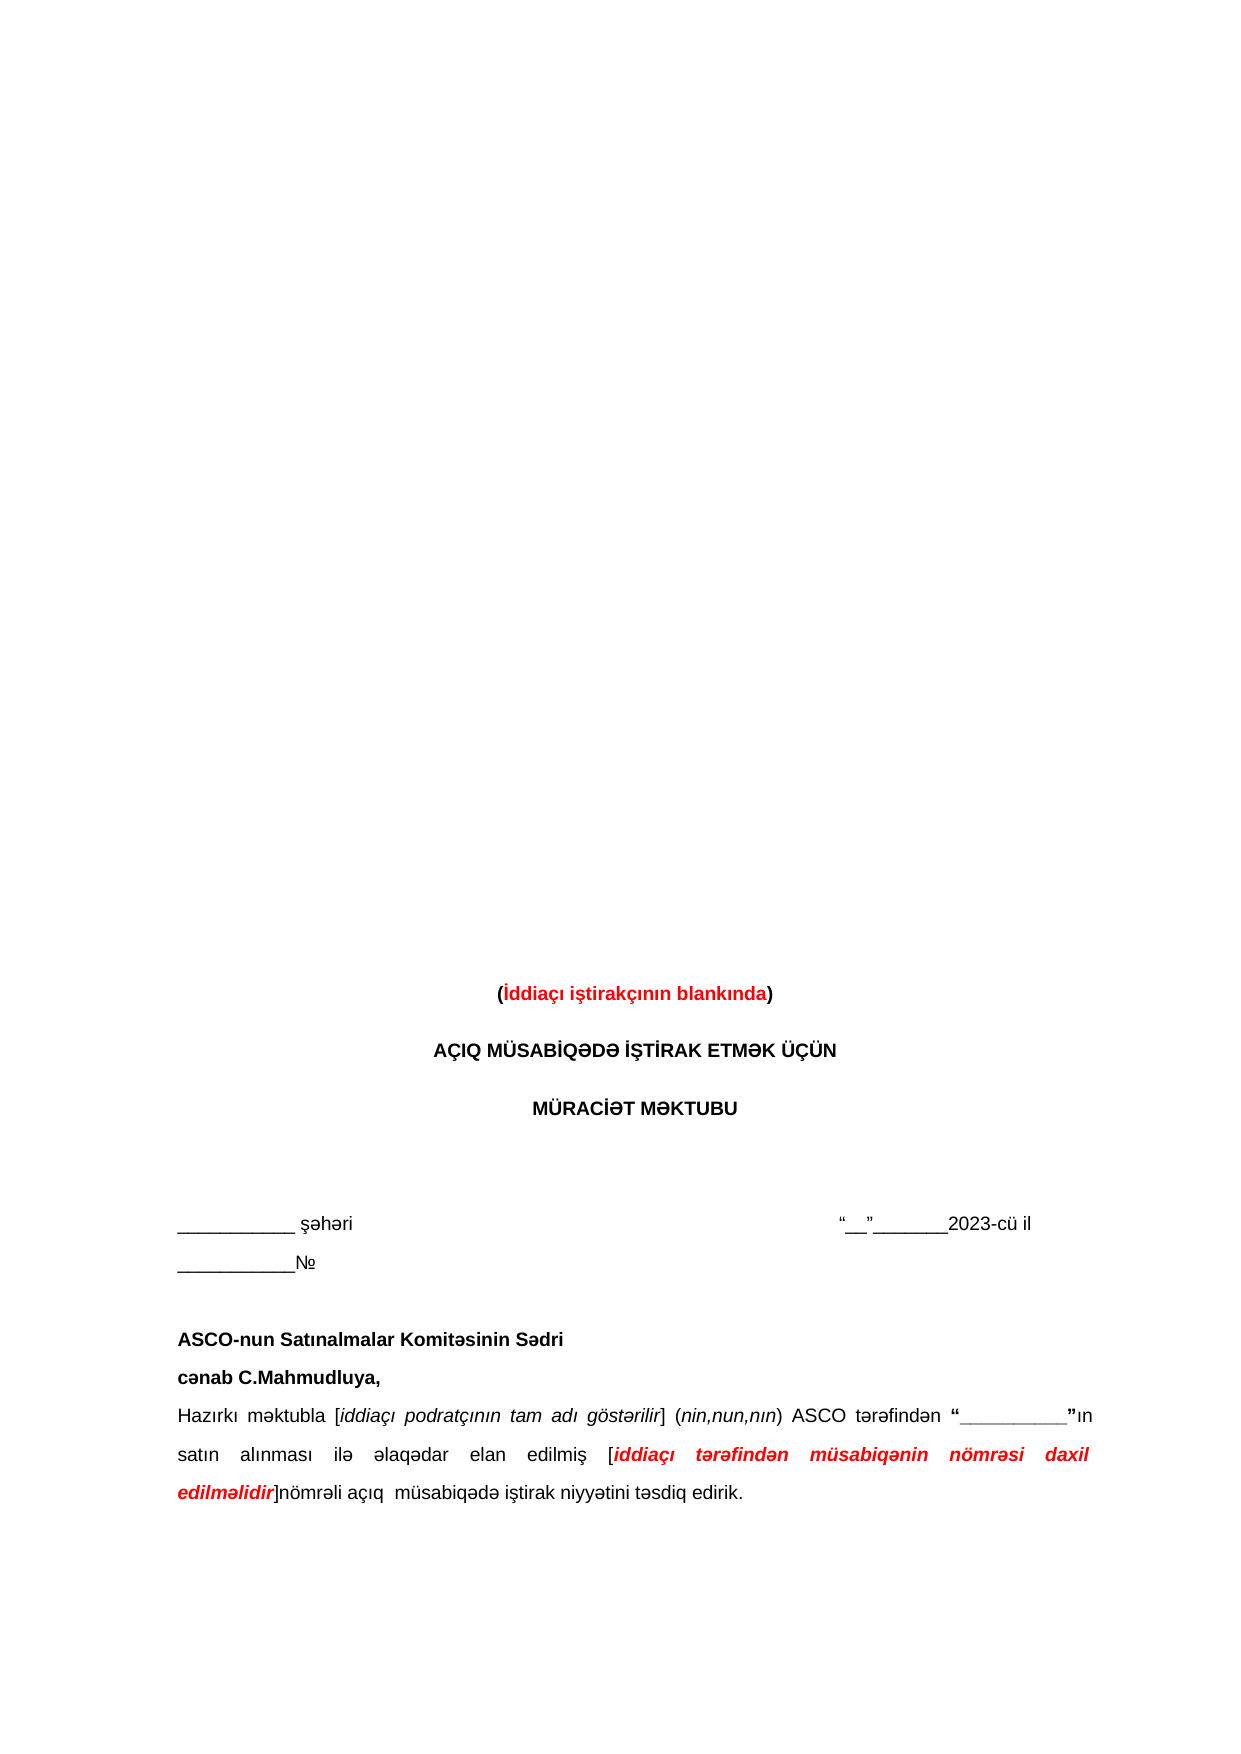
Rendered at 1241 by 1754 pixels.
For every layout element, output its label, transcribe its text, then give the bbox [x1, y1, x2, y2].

text AÇIQ MÜSABİQƏDƏ İŞTİRAK ETMƏK ÜÇÜN [177, 1040, 1093, 1078]
text ___________ şəhəri “__”_______2023-cü il [177, 1213, 1093, 1251]
text MÜRACİƏT MƏKTUBU [177, 1097, 1093, 1136]
text ASCO-nun Satınalmalar Komitəsinin Sədri [177, 1328, 1093, 1366]
text (İddiaçı iştirakçının blankında) [177, 982, 1093, 1021]
text cənab C.Mahmudluya, [177, 1366, 1093, 1405]
text ___________№ [177, 1251, 1093, 1289]
text Hazırkı məktubla [iddiaçı podratçının tam adı göstərilir] (nin,nun,nın) ASCO tərəfindən “__________”ın satın alınması ilə əlaqədar elan edilmiş [iddiaçı tərəfindən müsabiqənin nömrəsi daxil edilməlidir]nömrəli açıq müsabiqədə iştirak niyyətini təsdiq edirik. [177, 1405, 1093, 1520]
